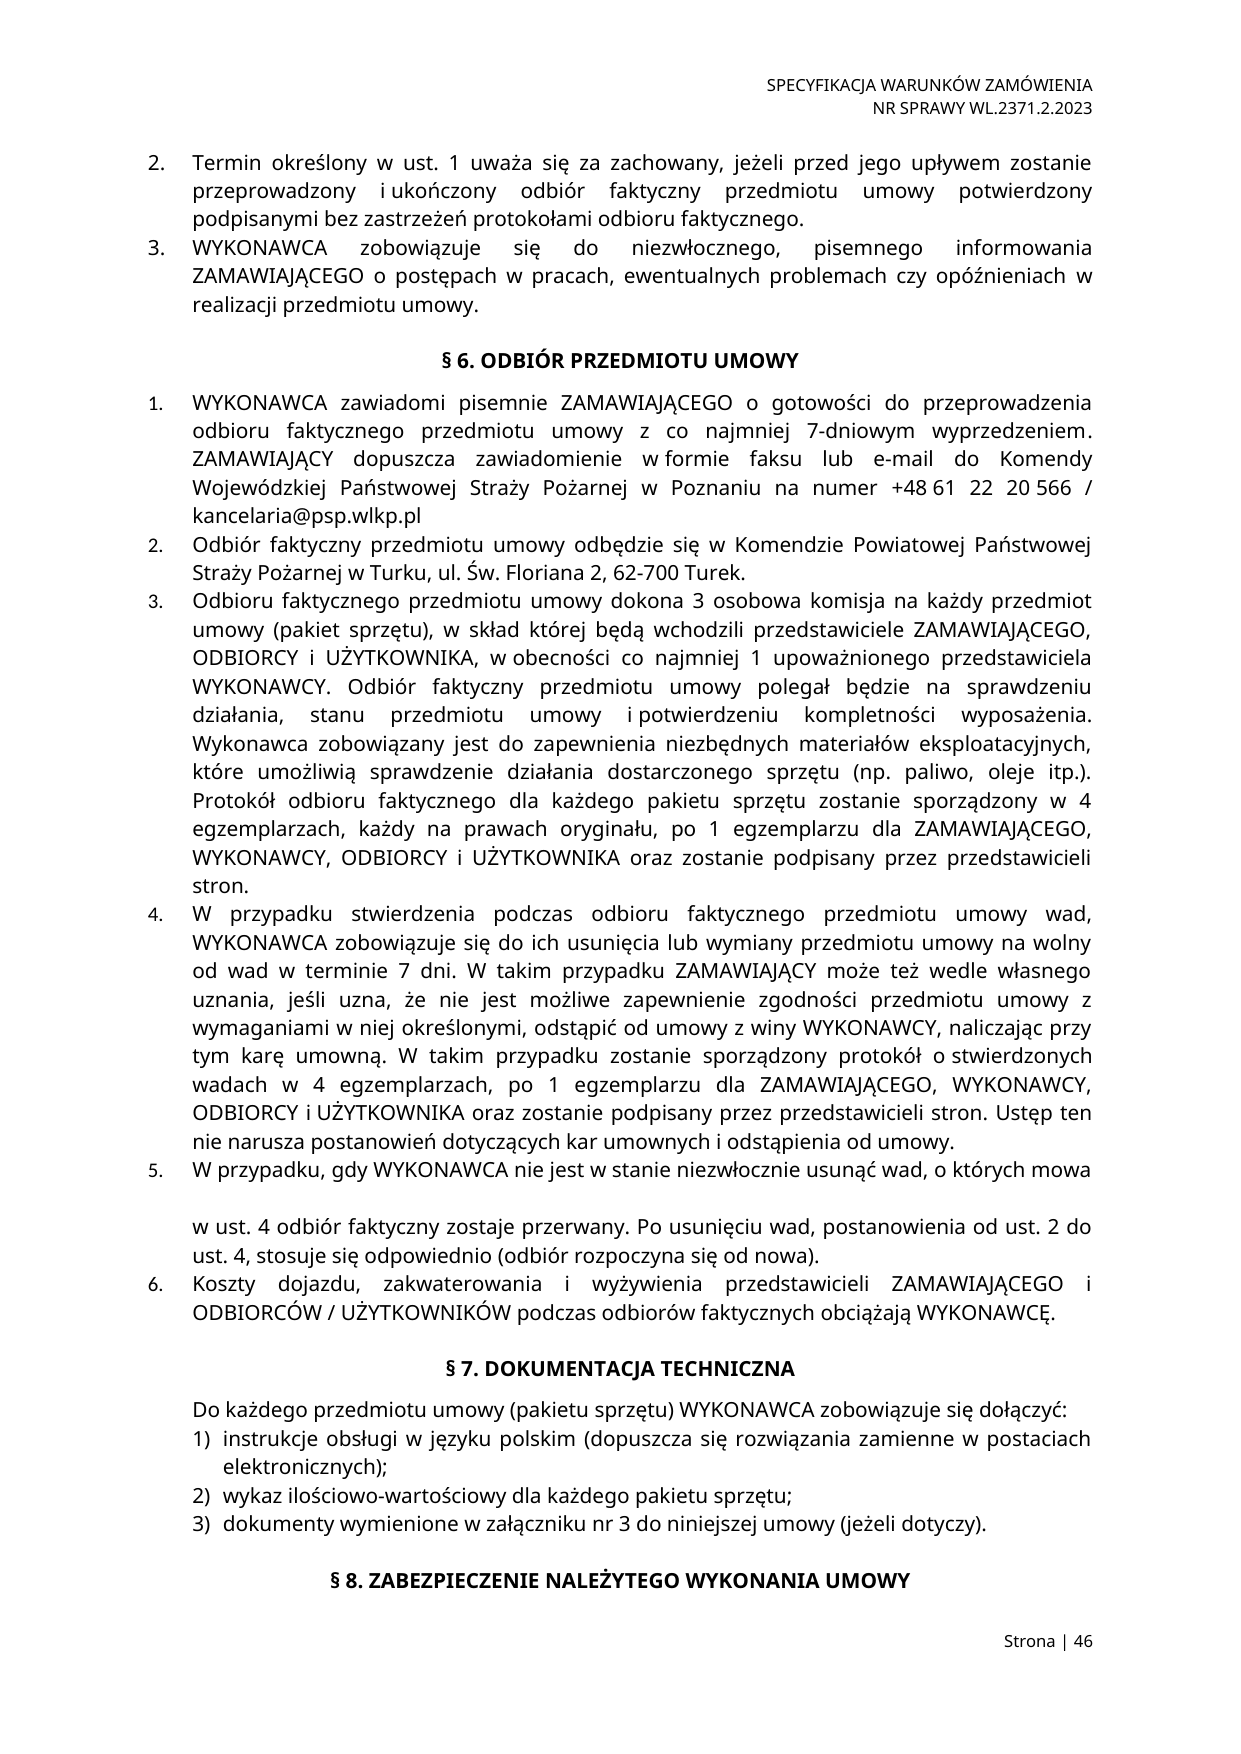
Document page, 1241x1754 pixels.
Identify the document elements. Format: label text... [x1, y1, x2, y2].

text § 8. ZABEZPIECZENIE NALEŻYTEGO WYKONANIA UMOWY [148, 1566, 1093, 1594]
list instrukcje obsługi w języku polskim (dopuszcza się rozwiązania zamienne w postaciach elektronicznych); [192, 1424, 1093, 1481]
list Odbioru faktycznego przedmiotu umowy dokona 3 osobowa komisja na każdy przedmiot umowy (pakiet sprzętu), w skład której będą wchodzili przedstawiciele ZAMAWIAJĄCEGO, ODBIORCY i UŻYTKOWNIKA, w obecności co najmniej 1 upoważnionego przedstawiciela WYKONAWCY. Odbiór faktyczny przedmiotu umowy polegał będzie na sprawdzeniu działania, stanu przedmiotu umowy i potwierdzeniu kompletności wyposażenia. Wykonawca zobowiązany jest do zapewnienia niezbędnych materiałów eksploatacyjnych, które umożliwią sprawdzenie działania dostarczonego sprzętu (np. paliwo, oleje itp.). Protokół odbioru faktycznego dla każdego pakietu sprzętu zostanie sporządzony w 4 egzemplarzach, każdy na prawach oryginału, po 1 egzemplarzu dla ZAMAWIAJĄCEGO, WYKONAWCY, ODBIORCY i UŻYTKOWNIKA oraz zostanie podpisany przez przedstawicieli stron. [148, 587, 1093, 899]
list W przypadku stwierdzenia podczas odbioru faktycznego przedmiotu umowy wad, WYKONAWCA zobowiązuje się do ich usunięcia lub wymiany przedmiotu umowy na wolny od wad w terminie 7 dni. W takim przypadku ZAMAWIAJĄCY może też wedle własnego uznania, jeśli uzna, że nie jest możliwe zapewnienie zgodności przedmiotu umowy z wymaganiami w niej określonymi, odstąpić od umowy z winy WYKONAWCY, naliczając przy tym karę umowną. W takim przypadku zostanie sporządzony protokół o stwierdzonych wadach w 4 egzemplarzach, po 1 egzemplarzu dla ZAMAWIAJĄCEGO, WYKONAWCY, ODBIORCY i UŻYTKOWNIKA oraz zostanie podpisany przez przedstawicieli stron. Ustęp ten nie narusza postanowień dotyczących kar umownych i odstąpienia od umowy. [148, 899, 1093, 1155]
list Odbiór faktyczny przedmiotu umowy odbędzie się w Komendzie Powiatowej Państwowej Straży Pożarnej w Turku, ul. Św. Floriana 2, 62-700 Turek. [148, 530, 1093, 587]
list WYKONAWCA zobowiązuje się do niezwłocznego, pisemnego informowania ZAMAWIAJĄCEGO o postępach w pracach, ewentualnych problemach czy opóźnieniach w realizacji przedmiotu umowy. [148, 233, 1093, 318]
list wykaz ilościowo-wartościowy dla każdego pakietu sprzętu; [192, 1481, 1093, 1509]
list Termin określony w ust. 1 uważa się za zachowany, jeżeli przed jego upływem zostanie przeprowadzony i ukończony odbiór faktyczny przedmiotu umowy potwierdzony podpisanymi bez zastrzeżeń protokołami odbioru faktycznego. [148, 148, 1093, 233]
list dokumenty wymienione w załączniku nr 3 do niniejszej umowy (jeżeli dotyczy). [192, 1509, 1093, 1538]
list Koszty dojazdu, zakwaterowania i wyżywienia przedstawicieli ZAMAWIAJĄCEGO i ODBIORCÓW / UŻYTKOWNIKÓW podczas odbiorów faktycznych obciążają WYKONAWCĘ. [148, 1269, 1093, 1326]
text § 6. ODBIÓR PRZEDMIOTU UMOWY [148, 347, 1093, 375]
list W przypadku, gdy WYKONAWCA nie jest w stanie niezwłocznie usunąć wad, o których mowa w ust. 4 odbiór faktyczny zostaje przerwany. Po usunięciu wad, postanowienia od ust. 2 do ust. 4, stosuje się odpowiednio (odbiór rozpoczyna się od nowa). [148, 1155, 1093, 1269]
text Do każdego przedmiotu umowy (pakietu sprzętu) WYKONAWCA zobowiązuje się dołączyć: [192, 1395, 1093, 1424]
list WYKONAWCA zawiadomi pisemnie ZAMAWIAJĄCEGO o gotowości do przeprowadzenia odbioru faktycznego przedmiotu umowy z co najmniej 7-dniowym wyprzedzeniem. ZAMAWIAJĄCY dopuszcza zawiadomienie w formie faksu lub e-mail do Komendy Wojewódzkiej Państwowej Straży Pożarnej w Poznaniu na numer +48 61 22 20 566 / kancelaria@psp.wlkp.pl [148, 388, 1093, 530]
text § 7. DOKUMENTACJA TECHNICZNA [148, 1354, 1093, 1383]
